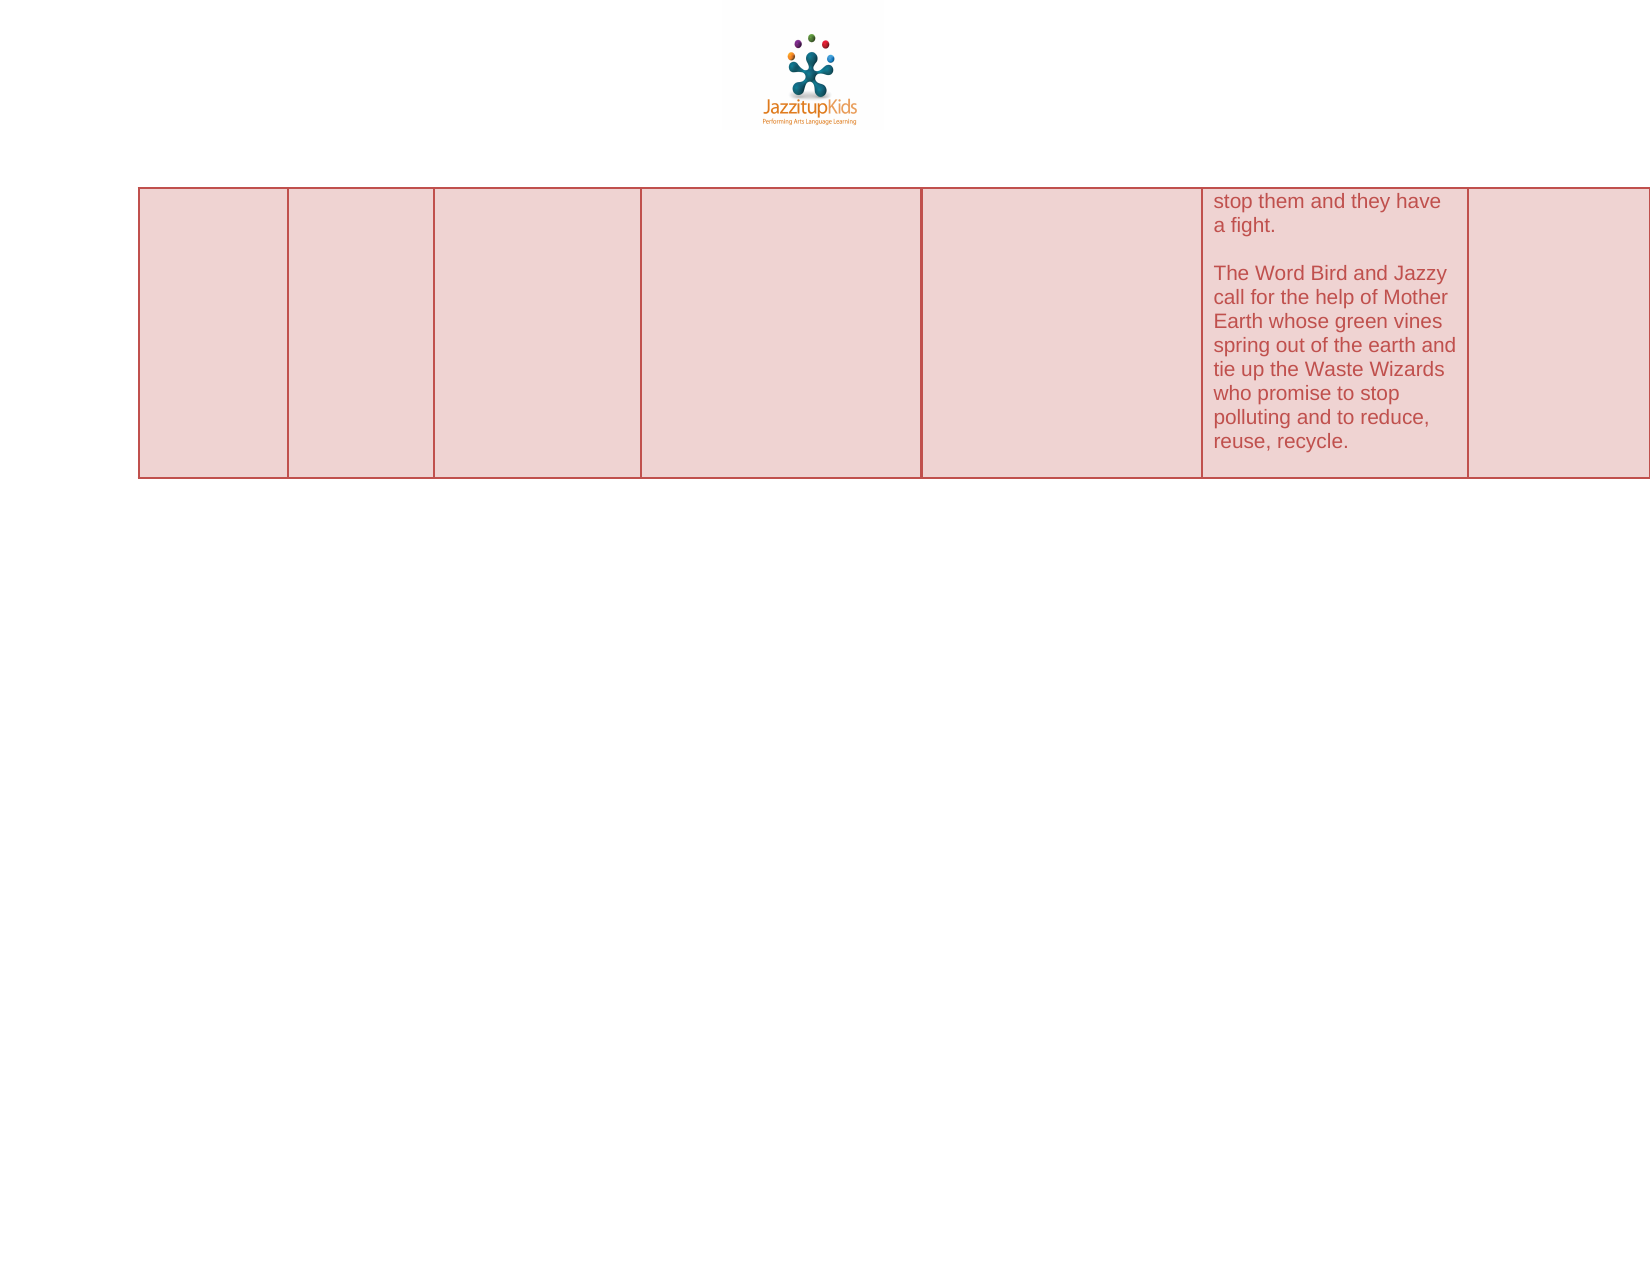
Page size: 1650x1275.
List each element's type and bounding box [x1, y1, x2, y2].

table_cell [1469, 189, 1649, 477]
table_cell [435, 189, 640, 477]
table_cell [923, 189, 1201, 477]
table_cell [140, 189, 287, 477]
table_cell [289, 189, 433, 477]
table_cell [642, 189, 920, 477]
table_cell [1203, 189, 1467, 477]
